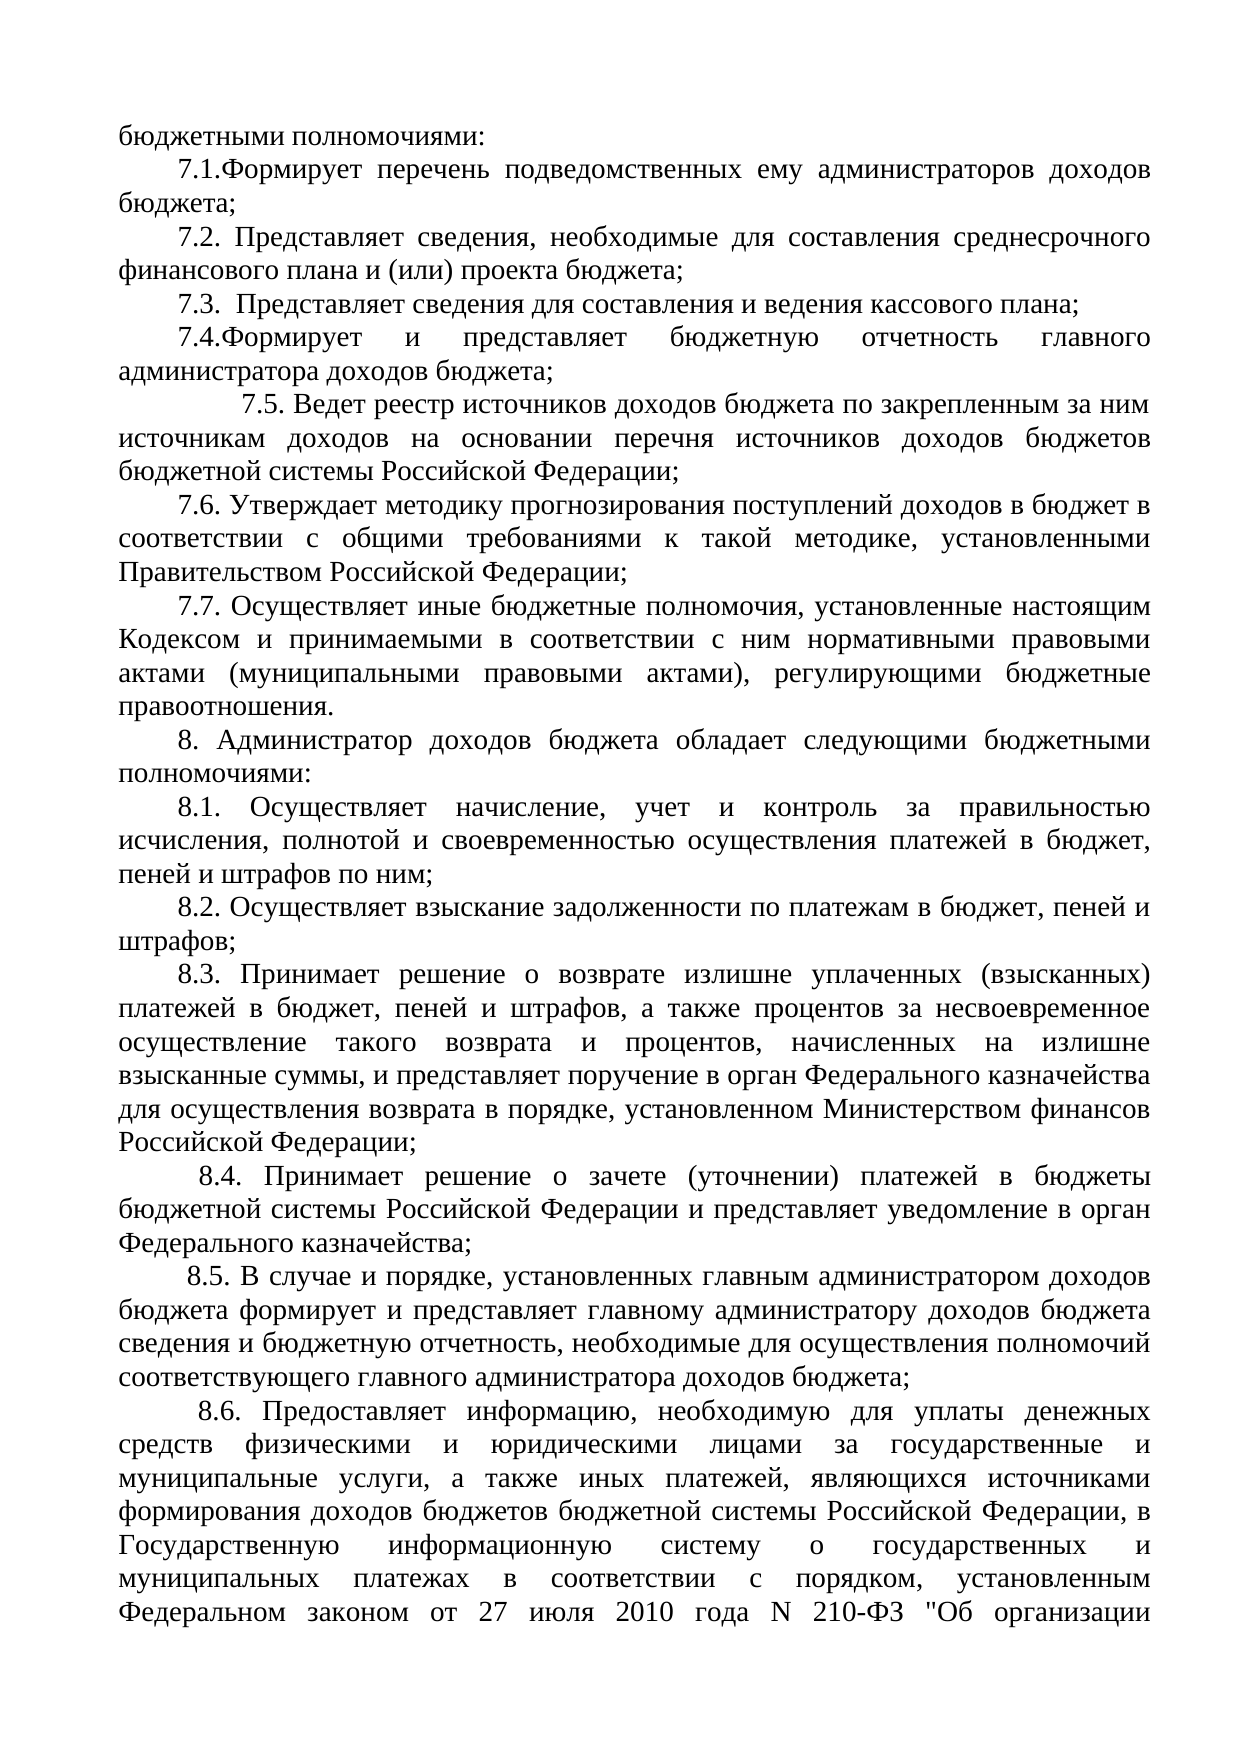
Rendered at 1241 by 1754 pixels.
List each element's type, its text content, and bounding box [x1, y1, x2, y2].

text 7.2. Представляет сведения, необходимые для составления среднесрочного финансового плана и (или) проекта бюджета; [118, 219, 1152, 286]
text 8.4. Принимает решение о зачете (уточнении) платежей в бюджеты бюджетной системы Российской Федерации и представляет уведомление в орган Федерального казначейства; [118, 1158, 1152, 1258]
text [118, 118, 1152, 152]
text 7.1.Формирует перечень подведомственных ему администраторов доходов бюджета; [118, 152, 1152, 219]
text 8.5. В случае и порядке, установленных главным администратором доходов бюджета формирует и представляет главному администратору доходов бюджета сведения и бюджетную отчетность, необходимые для осуществления полномочий соответствующего главного администратора доходов бюджета; [118, 1258, 1152, 1393]
text 7.4.Формирует и представляет бюджетную отчетность главного администратора доходов бюджета; [118, 319, 1152, 386]
text 8.1. Осуществляет начисление, учет и контроль за правильностью исчисления, полнотой и своевременностью осуществления платежей в бюджет, пеней и штрафов по ним; [118, 789, 1152, 889]
text 8.2. Осуществляет взыскание задолженности по платежам в бюджет, пеней и штрафов; [118, 889, 1152, 957]
text 7.6. Утверждает методику прогнозирования поступлений доходов в бюджет в соответствии с общими требованиями к такой методике, установленными Правительством Российской Федерации; [118, 487, 1152, 588]
text 7.5. Ведет реестр источников доходов бюджета по закрепленным за ним источникам доходов на основании перечня источников доходов бюджетов бюджетной системы Российской Федерации; [118, 386, 1152, 487]
text 7.7. Осуществляет иные бюджетные полномочия, установленные настоящим Кодексом и принимаемыми в соответствии с ним нормативными правовыми актами (муниципальными правовыми актами), регулирующими бюджетные правоотношения. [118, 588, 1152, 722]
text 7.3. Представляет сведения для составления и ведения кассового плана; [118, 286, 1152, 319]
text 8.3. Принимает решение о возврате излишне уплаченных (взысканных) платежей в бюджет, пеней и штрафов, а также процентов за несвоевременное осуществление такого возврата и процентов, начисленных на излишне взысканные суммы, и представляет поручение в орган Федерального казначейства для осуществления возврата в порядке, установленном Министерством финансов Российской Федерации; [118, 957, 1152, 1158]
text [118, 1393, 1152, 1627]
text 8. Администратор доходов бюджета обладает следующими бюджетными полномочиями: [118, 722, 1152, 789]
